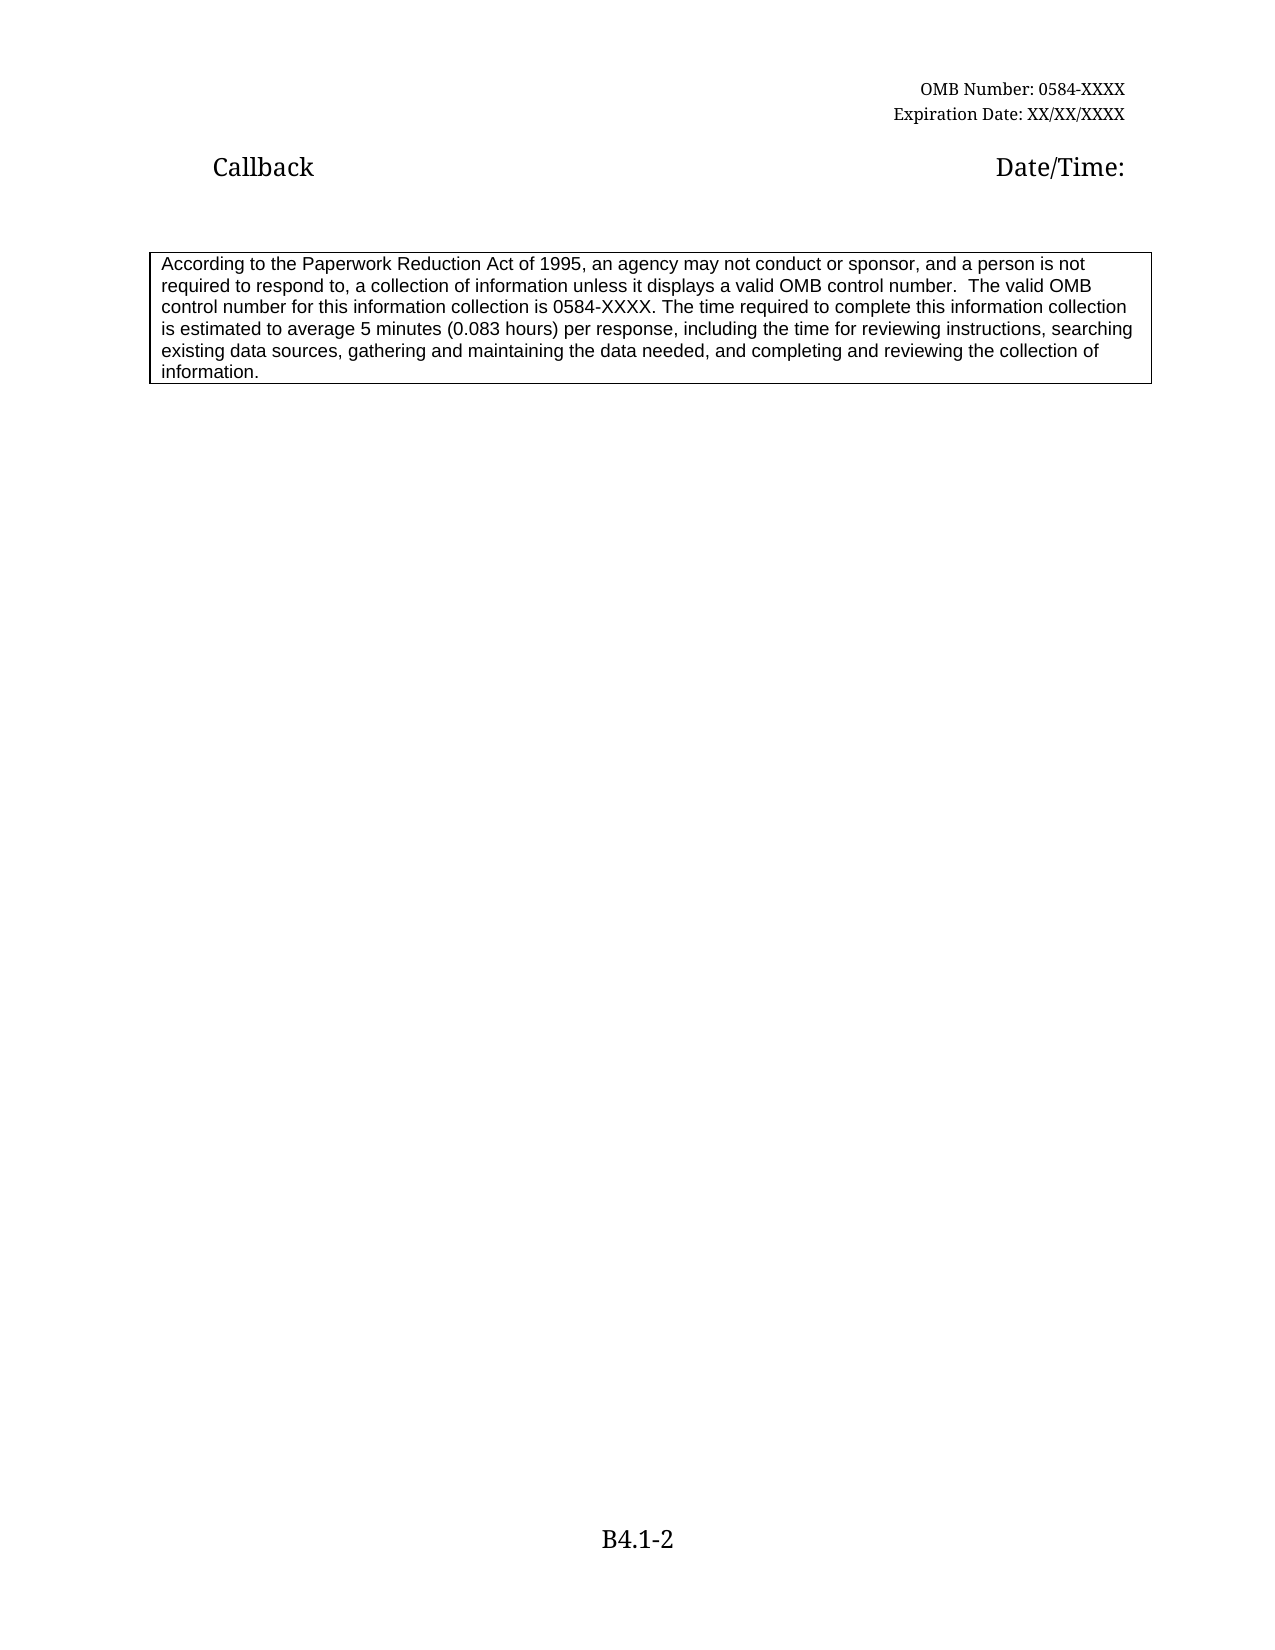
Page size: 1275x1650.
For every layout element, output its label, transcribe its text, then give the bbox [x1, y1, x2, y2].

table_header According to the Paperwork Reduction Act of 1995, an agency may not conduct or sponsor, and a person is not required to respond to, a collection of information unless it displays a valid OMB control number. The valid OMB control number for this information collection is 0584-XXXX. The time required to complete this information collection is estimated to average 5 minutes (0.083 hours) per response, including the time for reviewing instructions, searching existing data sources, gathering and maintaining the data needed, and completing and reviewing the collection of information. [151, 253, 1151, 383]
text Callback Date/Time: [150, 150, 1125, 218]
